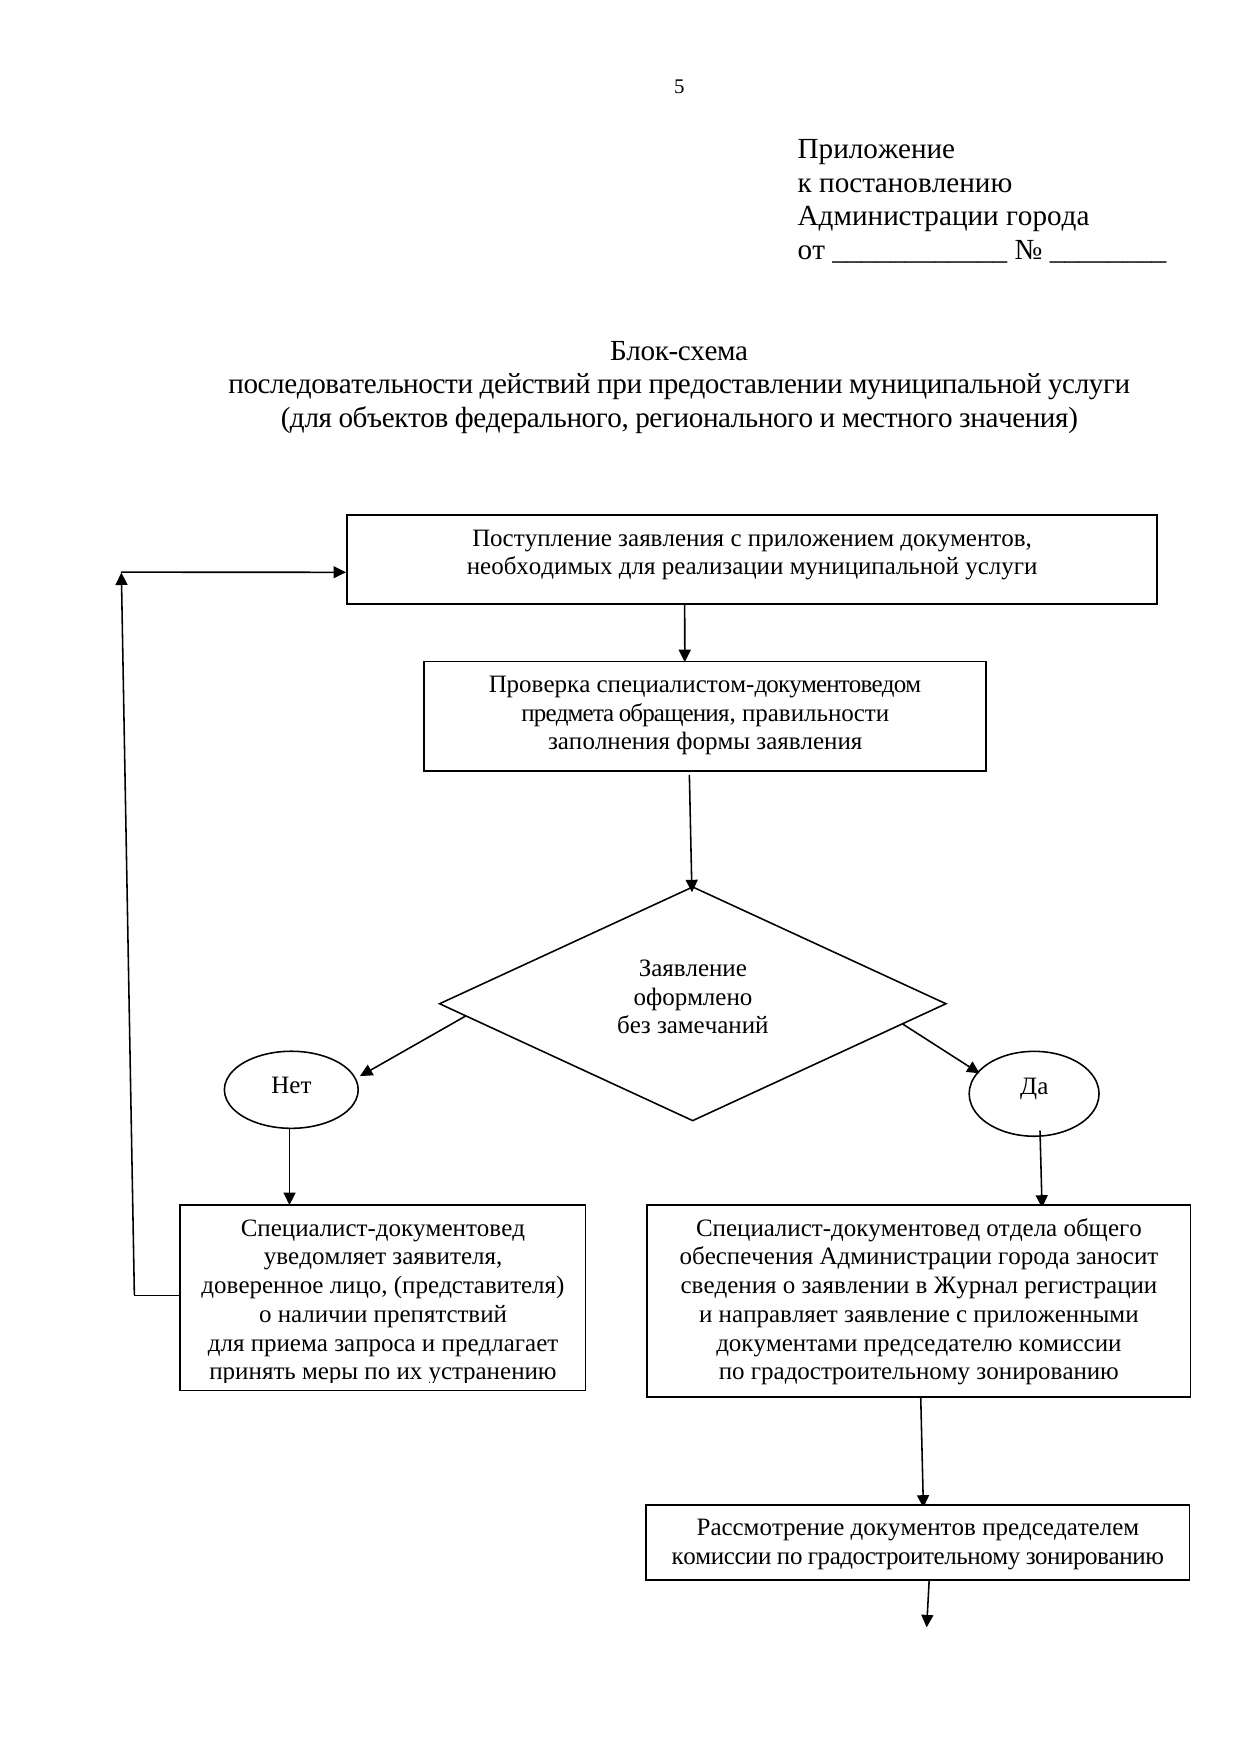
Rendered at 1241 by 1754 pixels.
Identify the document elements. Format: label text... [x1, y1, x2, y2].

text Администрации города [797, 198, 1181, 232]
text Блок-схема [177, 333, 1181, 366]
text последовательности действий при предоставлении муниципальной услуги [177, 366, 1181, 400]
text Приложение [797, 131, 1181, 165]
text (для объектов федерального, регионального и местного значения) [177, 400, 1181, 433]
text к постановлению [797, 165, 1181, 198]
text от ____________ № ________ [797, 232, 1181, 266]
